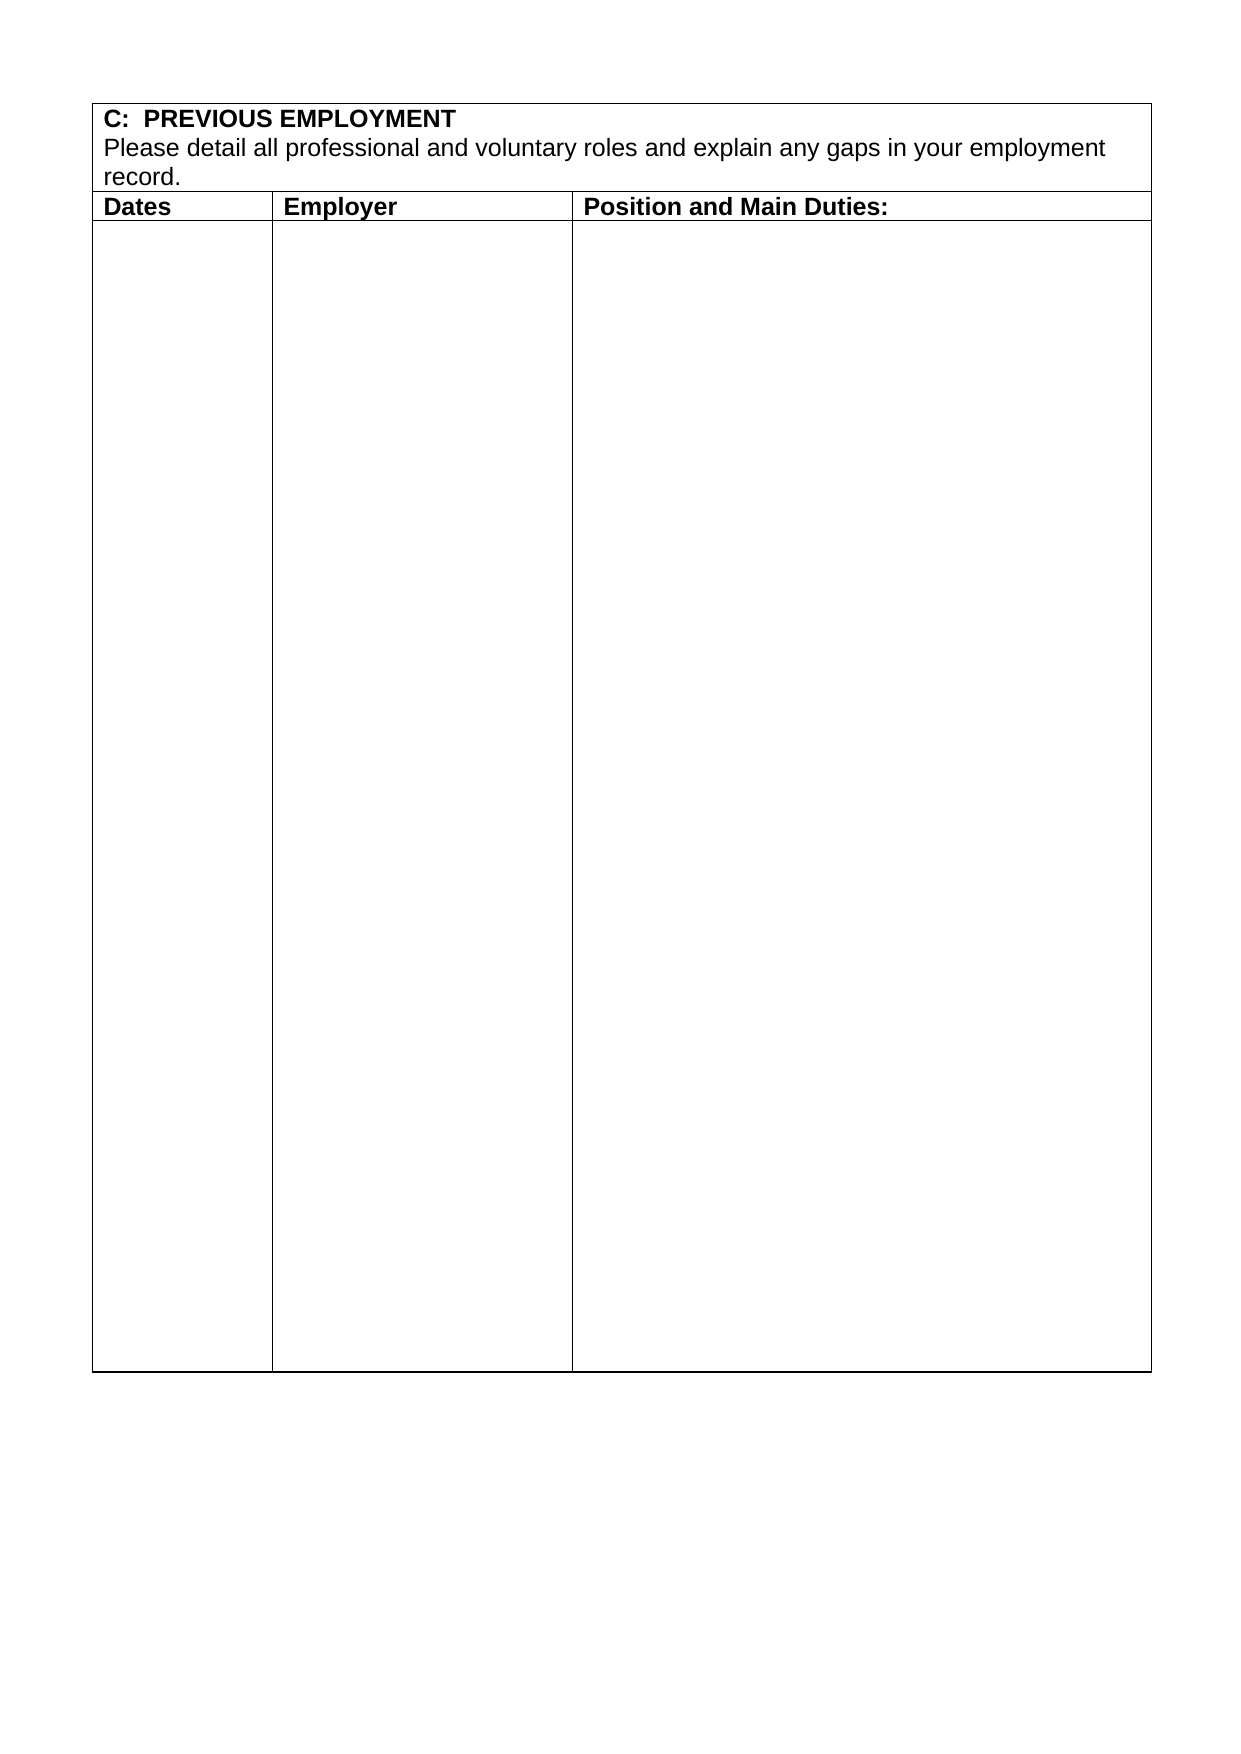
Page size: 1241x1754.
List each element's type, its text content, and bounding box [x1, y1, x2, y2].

table_cell [93, 221, 272, 1371]
table_cell [273, 221, 572, 1371]
table_cell Dates [93, 192, 272, 220]
table_cell Employer [273, 192, 572, 220]
table_cell Position and Main Duties: [573, 192, 1151, 220]
table_cell [573, 221, 1151, 1371]
table_cell C: PREVIOUS EMPLOYMENT Please detail all professional and voluntary roles and explain any gaps in your employment record. [93, 104, 1151, 191]
